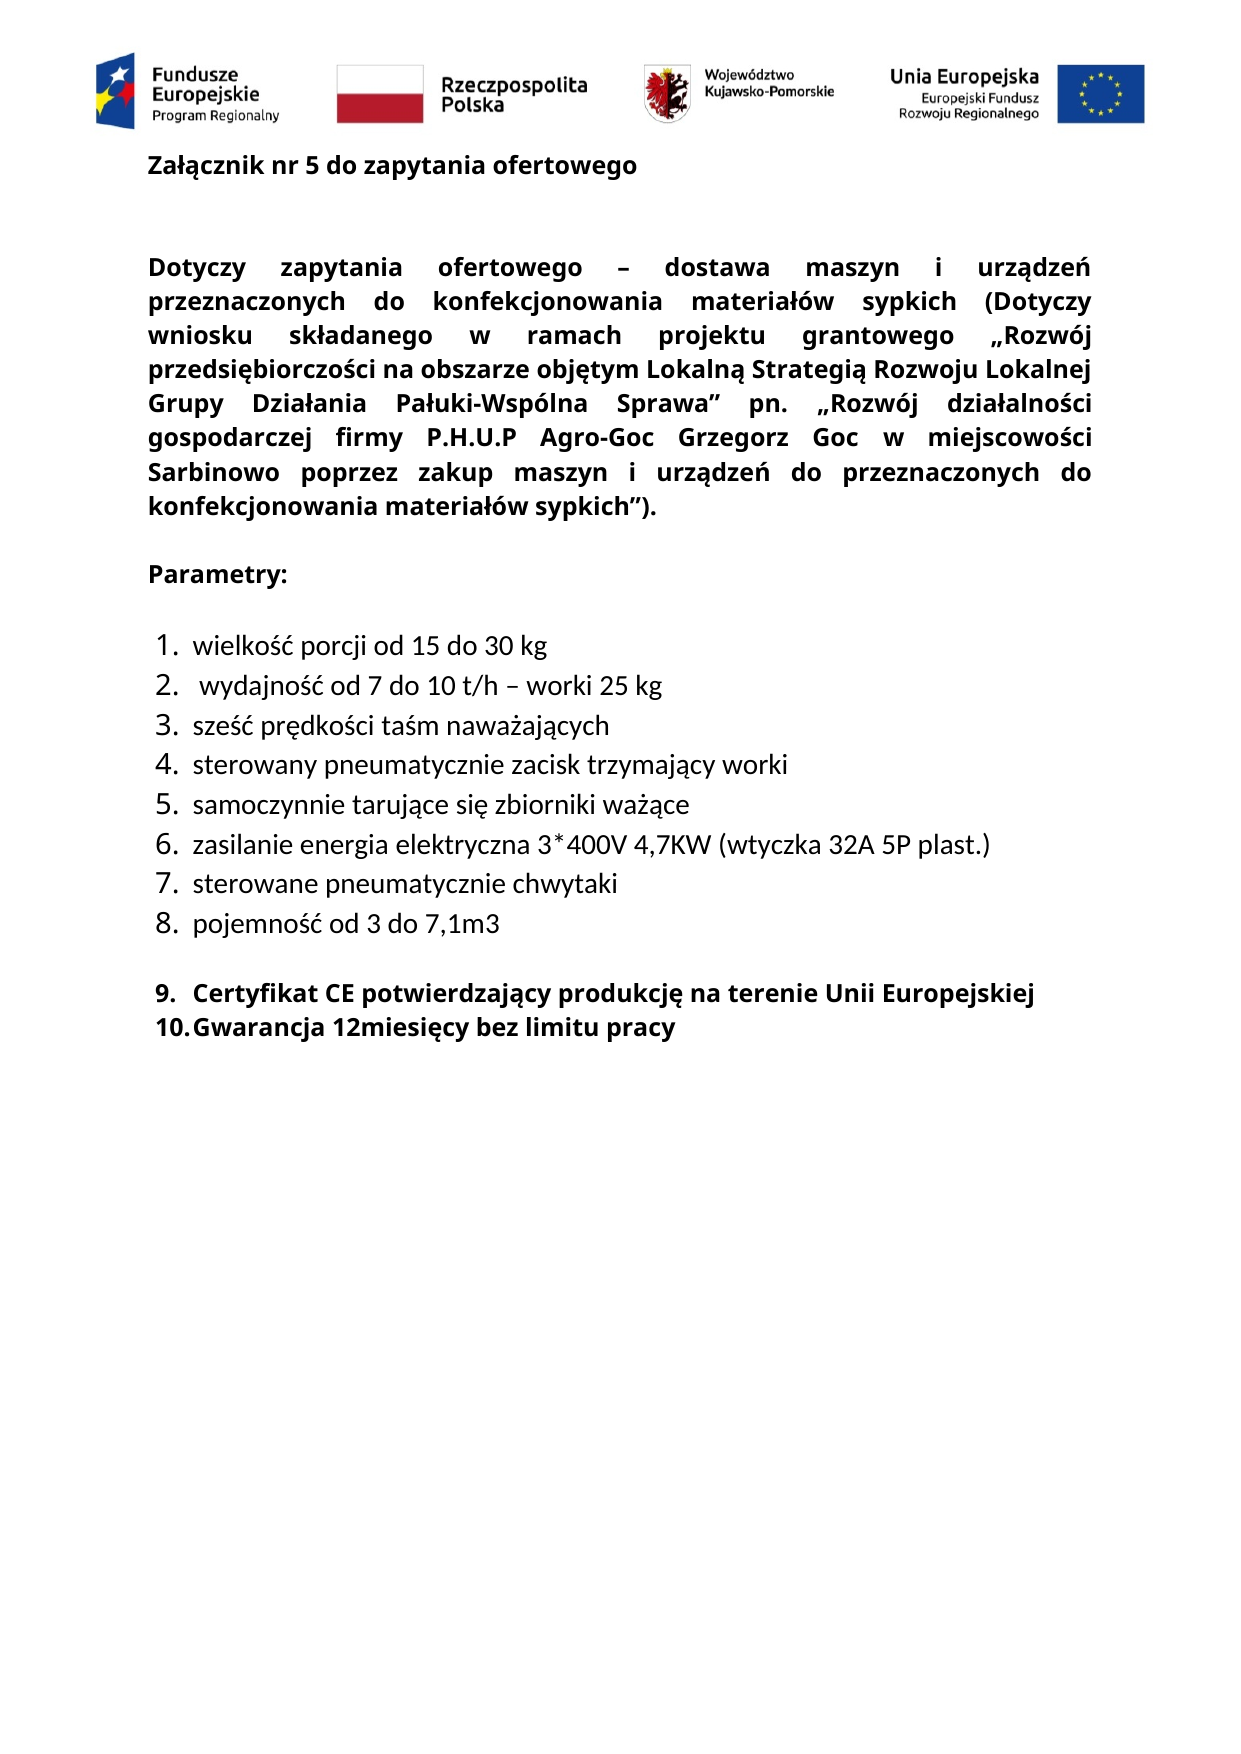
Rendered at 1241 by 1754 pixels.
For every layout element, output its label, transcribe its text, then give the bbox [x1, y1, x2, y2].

list zasilanie energia elektryczna 3*400V 4,7KW (wtyczka 32A 5P plast.) [155, 823, 1093, 863]
list sterowane pneumatycznie chwytaki [155, 863, 1093, 902]
text Dotyczy zapytania ofertowego – dostawa maszyn i urządzeń przeznaczonych do konfekcjonowania materiałów sypkich (Dotyczy wniosku składanego w ramach projektu grantowego „Rozwój przedsiębiorczości na obszarze objętym Lokalną Strategią Rozwoju Lokalnej Grupy Działania Pałuki-Wspólna Sprawa” pn. „Rozwój działalności gospodarczej firmy P.H.U.P Agro-Goc Grzegorz Goc w miejscowości Sarbinowo poprzez zakup maszyn i urządzeń do przeznaczonych do konfekcjonowania materiałów sypkich”). [148, 250, 1093, 522]
picture [77, 33, 1163, 148]
list sześć prędkości taśm naważających [155, 704, 1093, 743]
list samoczynnie tarujące się zbiorniki ważące [155, 783, 1093, 823]
list Gwarancja 12miesięcy bez limitu pracy [155, 1010, 1093, 1044]
list wielkość porcji od 15 do 30 kg [155, 624, 1093, 664]
list sterowany pneumatycznie zacisk trzymający worki [155, 743, 1093, 783]
text Załącznik nr 5 do zapytania ofertowego [148, 148, 1093, 182]
list wydajność od 7 do 10 t/h – worki 25 kg [155, 664, 1093, 704]
list pojemność od 3 do 7,1m3 [155, 902, 1093, 942]
text Parametry: [148, 556, 1093, 590]
list Certyfikat CE potwierdzający produkcję na terenie Unii Europejskiej [155, 976, 1093, 1010]
